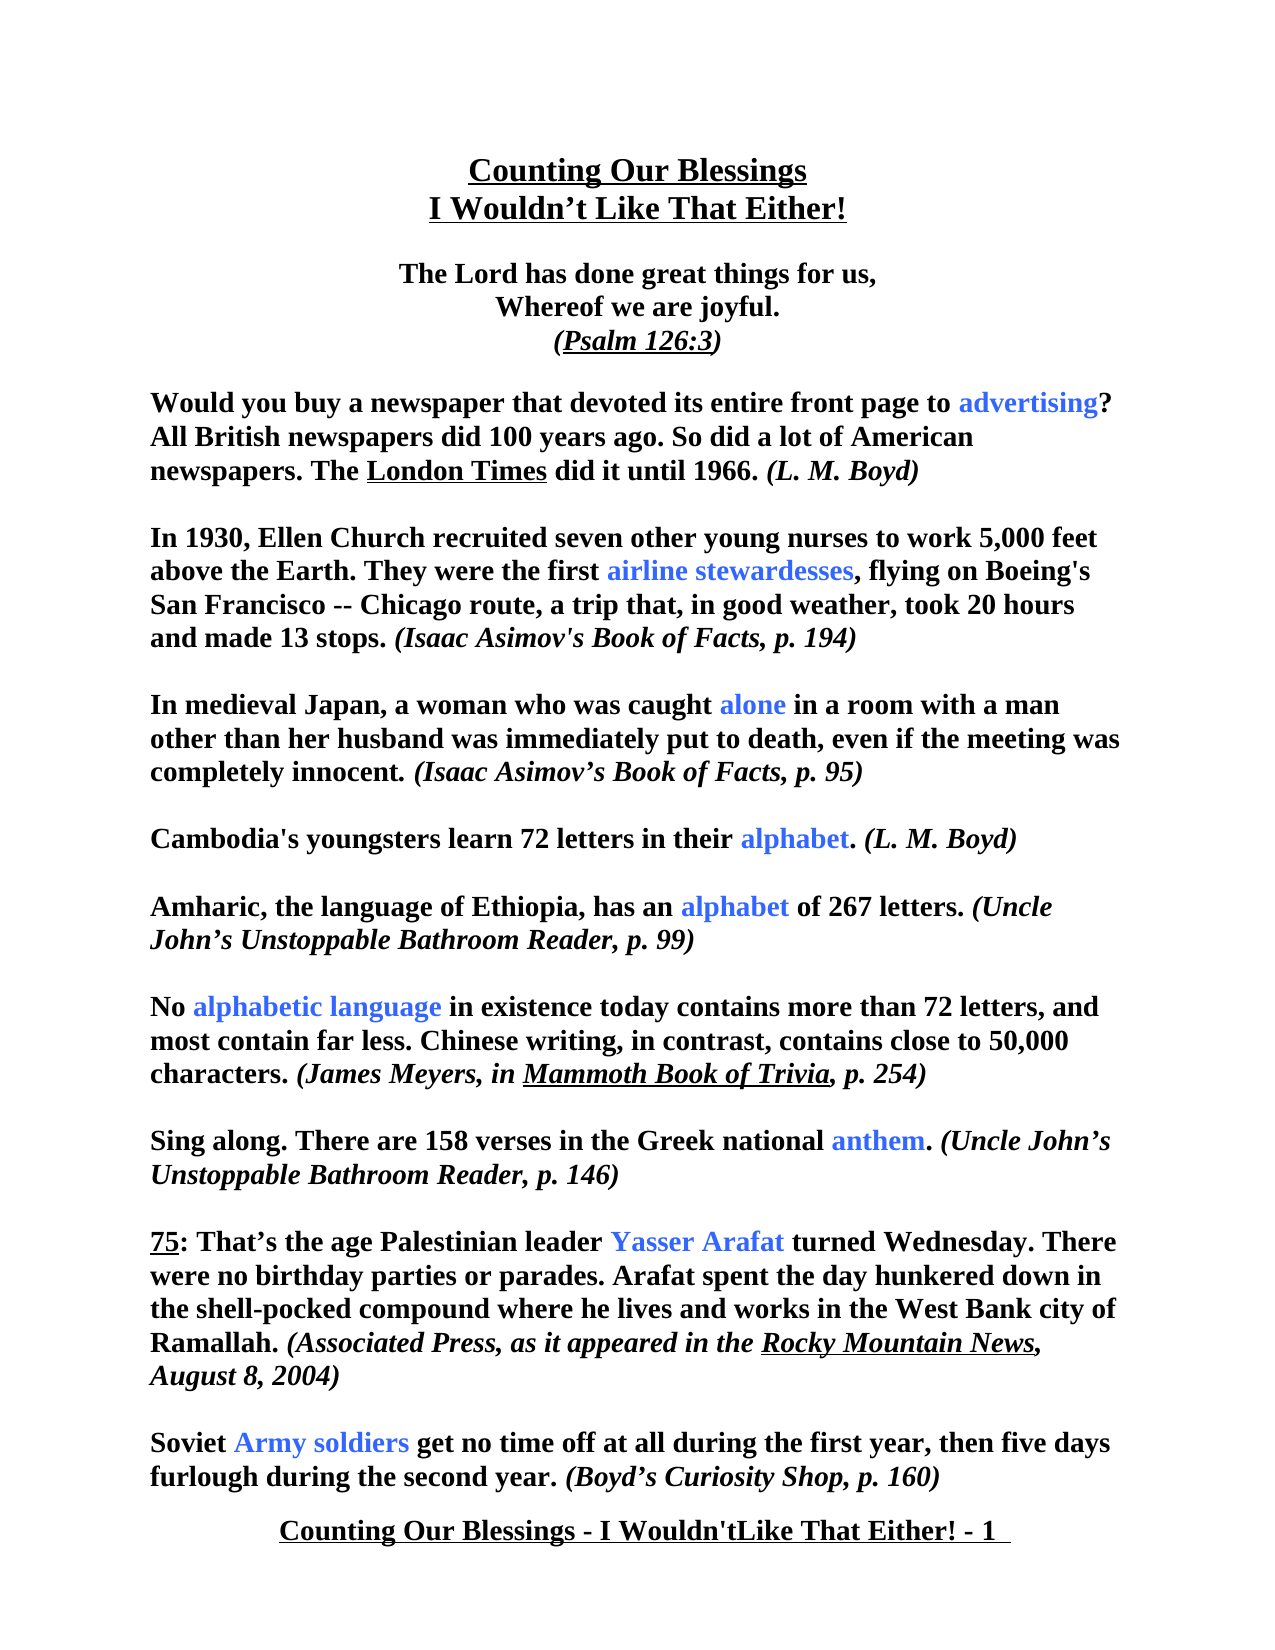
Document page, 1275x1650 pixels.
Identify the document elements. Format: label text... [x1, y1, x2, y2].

text In 1930, Ellen Church recruited seven other young nurses to work 5,000 feet above the Earth. They were the first airline stewardesses, flying on Boeing's San Francisco -- Chicago route, a trip that, in good weather, took 20 hours and made 13 stops. (Isaac Asimov's Book of Facts, p. 194) [150, 520, 1125, 654]
text Counting Our Blessings [150, 150, 1125, 188]
text Soviet Army soldiers get no time off at all during the first year, then five days furlough during the second year. (Boyd’s Curiosity Shop, p. 160) [150, 1425, 1125, 1492]
text 75: That’s the age Palestinian leader Yasser Arafat turned Wednesday. There were no birthday parties or parades. Arafat spent the day hunkered down in the shell-pocked compound where he lives and works in the West Bank city of Ramallah. (Associated Press, as it appeared in the Rocky Mountain News, August 8, 2004) [150, 1224, 1125, 1392]
subtitle The Lord has done great things for us, Whereof we are joyful. (Psalm 126:3) [150, 256, 1125, 356]
text In medieval Japan, a woman who was caught alone in a room with a man other than her husband was immediately put to death, even if the meeting was completely innocent. (Isaac Asimov’s Book of Facts, p. 95) [150, 687, 1125, 788]
text Cambodia's youngsters learn 72 letters in their alphabet. (L. M. Boyd) [150, 822, 1125, 855]
text Amharic, the language of Ethiopia, has an alphabet of 267 letters. (Uncle John’s Unstoppable Bathroom Reader, p. 99) [150, 889, 1125, 956]
text Sing along. There are 158 verses in the Greek national anthem. (Uncle John’s Unstoppable Bathroom Reader, p. 146) [150, 1123, 1125, 1191]
text No alphabetic language in existence today contains more than 72 letters, and most contain far less. Chinese writing, in contrast, contains close to 50,000 characters. (James Meyers, in Mammoth Book of Trivia, p. 254) [150, 989, 1125, 1090]
text Would you buy a newspaper that devoted its entire front page to advertising? All British newspapers did 100 years ago. So did a lot of American newspapers. The London Times did it until 1966. (L. M. Boyd) [150, 386, 1125, 486]
text I Wouldn’t Like That Either! [150, 188, 1125, 227]
